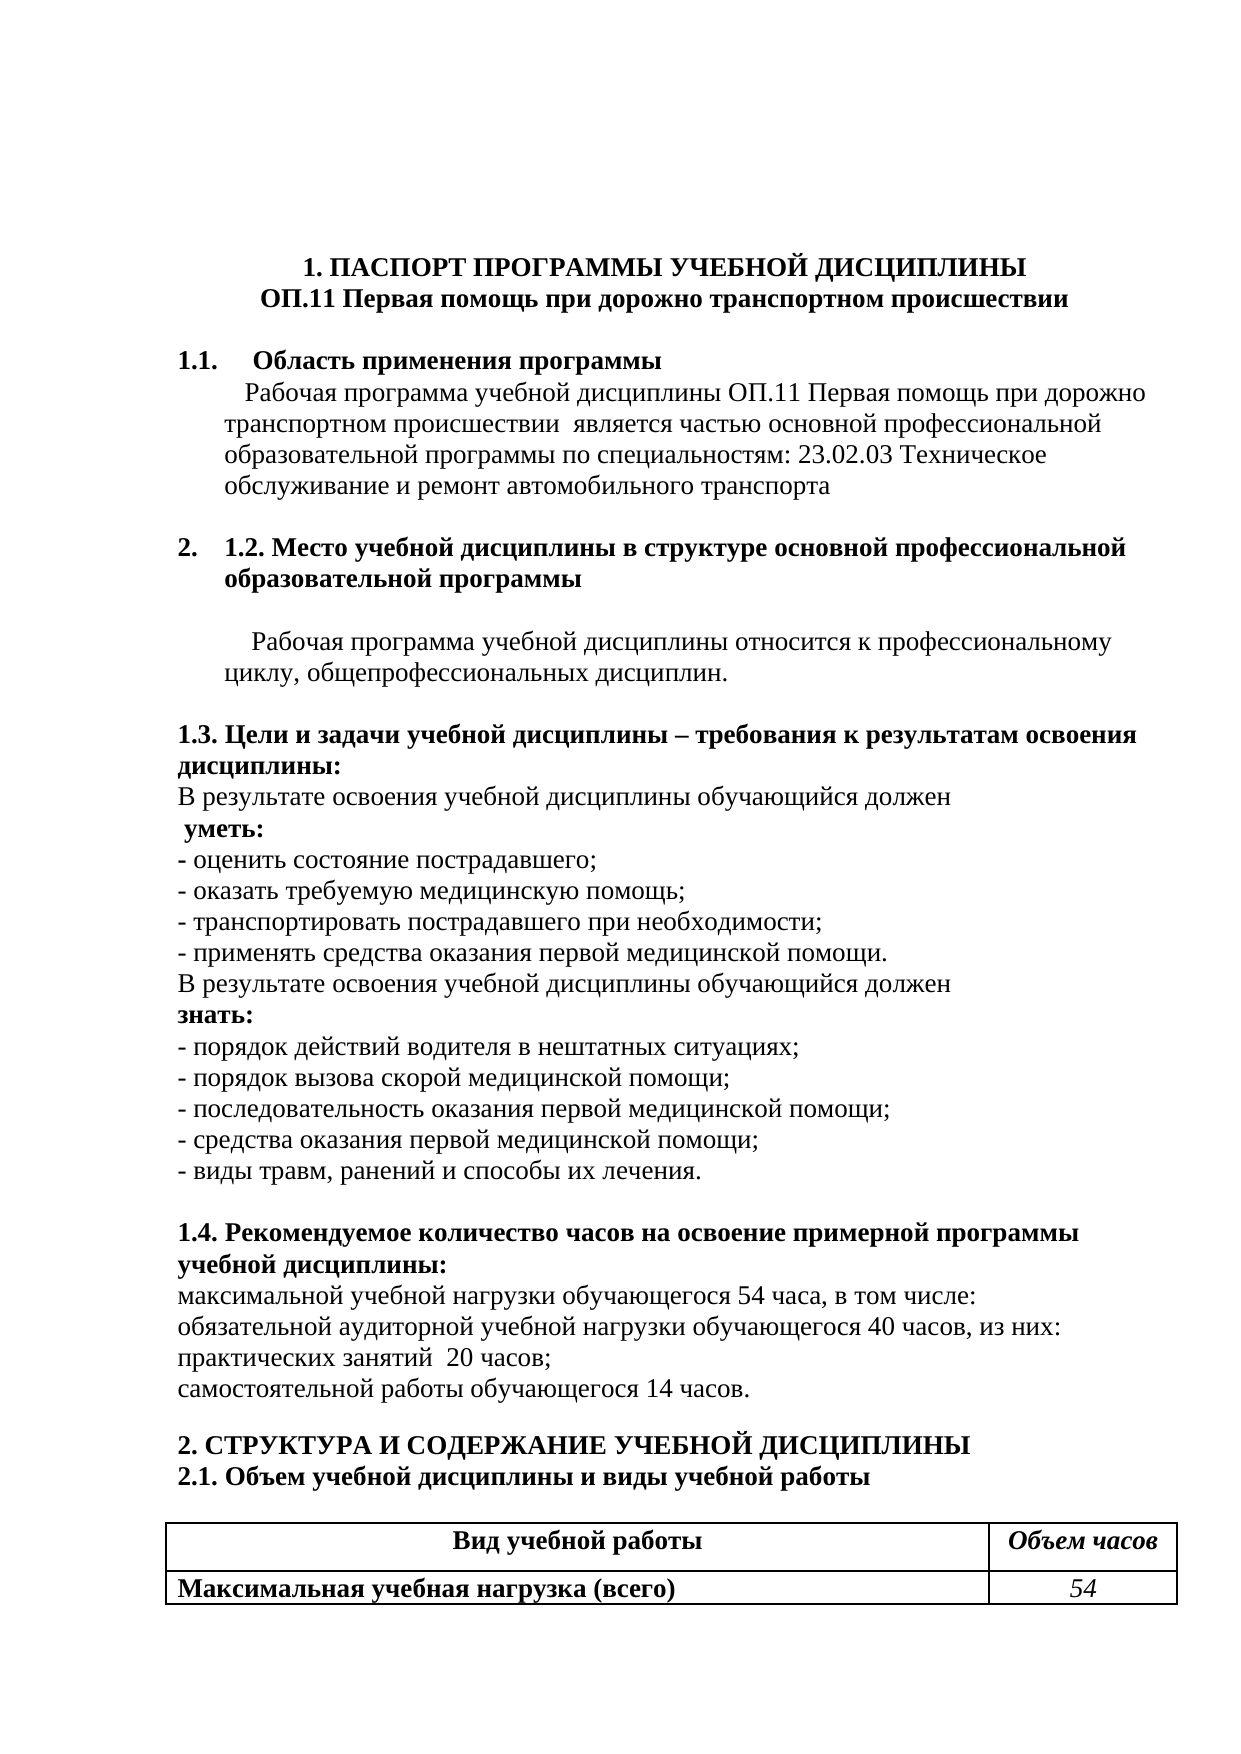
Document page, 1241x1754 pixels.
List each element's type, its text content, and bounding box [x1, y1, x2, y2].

list 1.2. Место учебной дисциплины в структуре основной профессиональной образовательной программы [177, 531, 1152, 594]
text - применять средства оказания первой медицинской помощи. [177, 936, 1152, 967]
text практических занятий 20 часов; [177, 1341, 1152, 1372]
table_header Объем часов [990, 1524, 1176, 1570]
text ОП.11 Первая помощь при дорожно транспортном происшествии [177, 282, 1152, 313]
text самостоятельной работы обучающегося 14 часов. [177, 1372, 1152, 1403]
text 2.1. Объем учебной дисциплины и виды учебной работы [177, 1460, 1152, 1491]
text - транспортировать пострадавшего при необходимости; [177, 905, 1152, 936]
text 1. ПАСПОРТ ПРОГРАММЫ УЧЕБНОЙ ДИСЦИПЛИНЫ [177, 251, 1152, 282]
text В результате освоения учебной дисциплины обучающийся должен [177, 967, 1152, 998]
text знать: [177, 998, 1152, 1030]
text максимальной учебной нагрузки обучающегося 54 часа, в том числе: [177, 1279, 1152, 1310]
list Рабочая программа учебной дисциплины относится к профессиональному циклу, общепрофессиональных дисциплин. [224, 625, 1152, 687]
table_cell 54 [990, 1572, 1176, 1603]
text - порядок вызова скорой медицинской помощи; [177, 1061, 1152, 1092]
table_cell Максимальная учебная нагрузка (всего) [167, 1572, 988, 1603]
text - оказать требуемую медицинскую помощь; [177, 874, 1152, 905]
text 1.3. Цели и задачи учебной дисциплины – требования к результатам освоения дисциплины: [177, 718, 1152, 781]
text - порядок действий водителя в нештатных ситуациях; [177, 1030, 1152, 1061]
text уметь: [177, 812, 1152, 843]
table_header Вид учебной работы [167, 1524, 988, 1570]
text В результате освоения учебной дисциплины обучающийся должен [177, 781, 1152, 812]
text - последовательность оказания первой медицинской помощи; [177, 1092, 1152, 1123]
text - средства оказания первой медицинской помощи; [177, 1123, 1152, 1154]
list Рабочая программа учебной дисциплины ОП.11 Первая помощь при дорожно транспортном происшествии является частью основной профессиональной образовательной программы по специальностям: 23.02.03 Техническое обслуживание и ремонт автомобильного транспорта [224, 376, 1152, 500]
text обязательной аудиторной учебной нагрузки обучающегося 40 часов, из них: [177, 1310, 1152, 1341]
list Область применения программы [177, 344, 1152, 376]
text 2. СТРУКТУРА И СОДЕРЖАНИЕ УЧЕБНОЙ ДИСЦИПЛИНЫ [177, 1429, 1152, 1460]
text - оценить состояние пострадавшего; [177, 843, 1152, 874]
text - виды травм, ранений и способы их лечения. [177, 1154, 1152, 1185]
text 1.4. Рекомендуемое количество часов на освоение примерной программы учебной дисциплины: [177, 1217, 1152, 1279]
